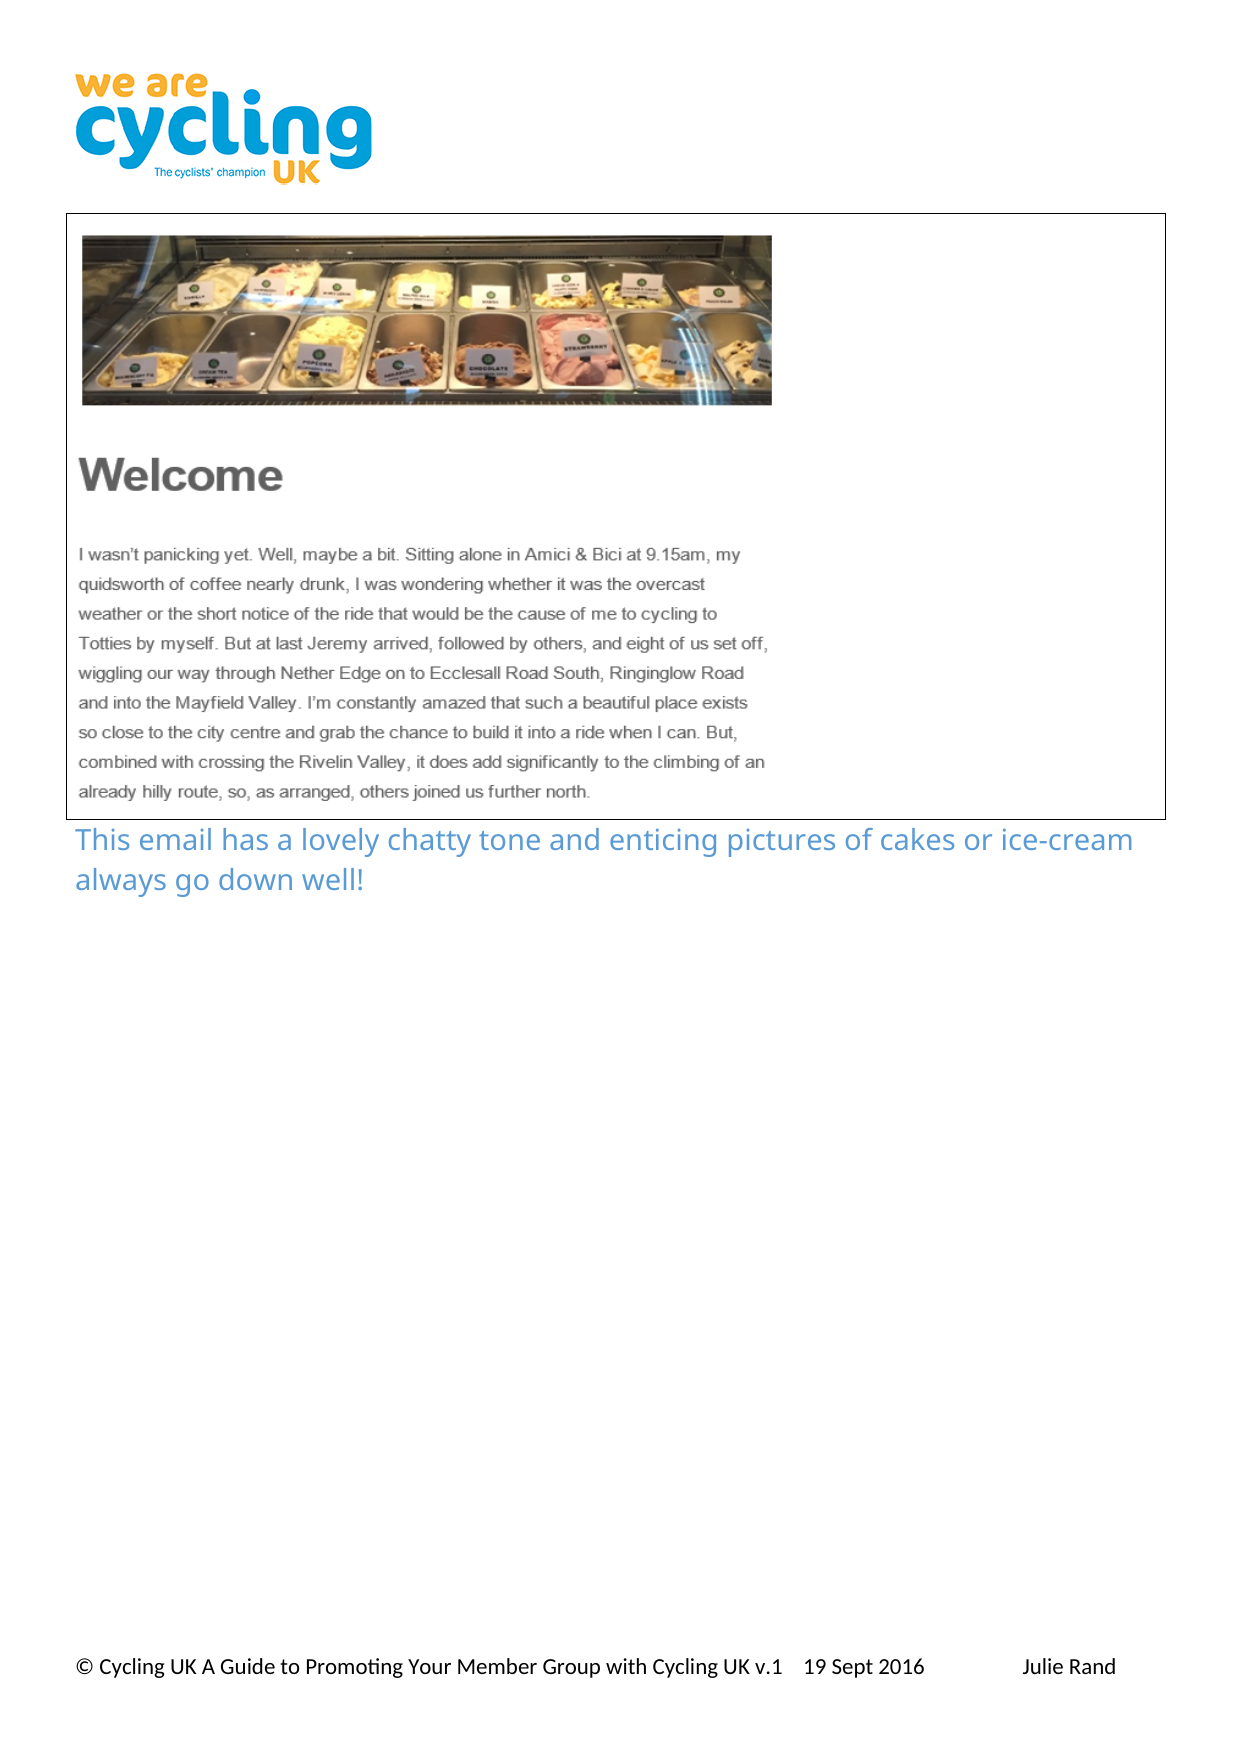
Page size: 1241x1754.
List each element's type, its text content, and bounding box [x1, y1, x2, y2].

picture [343, 119, 356, 137]
text This email has a lovely chatty tone and enticing pictures of cakes or ice-cream always go down well! [75, 820, 1165, 899]
picture [75, 215, 783, 817]
picture [75, 73, 372, 185]
